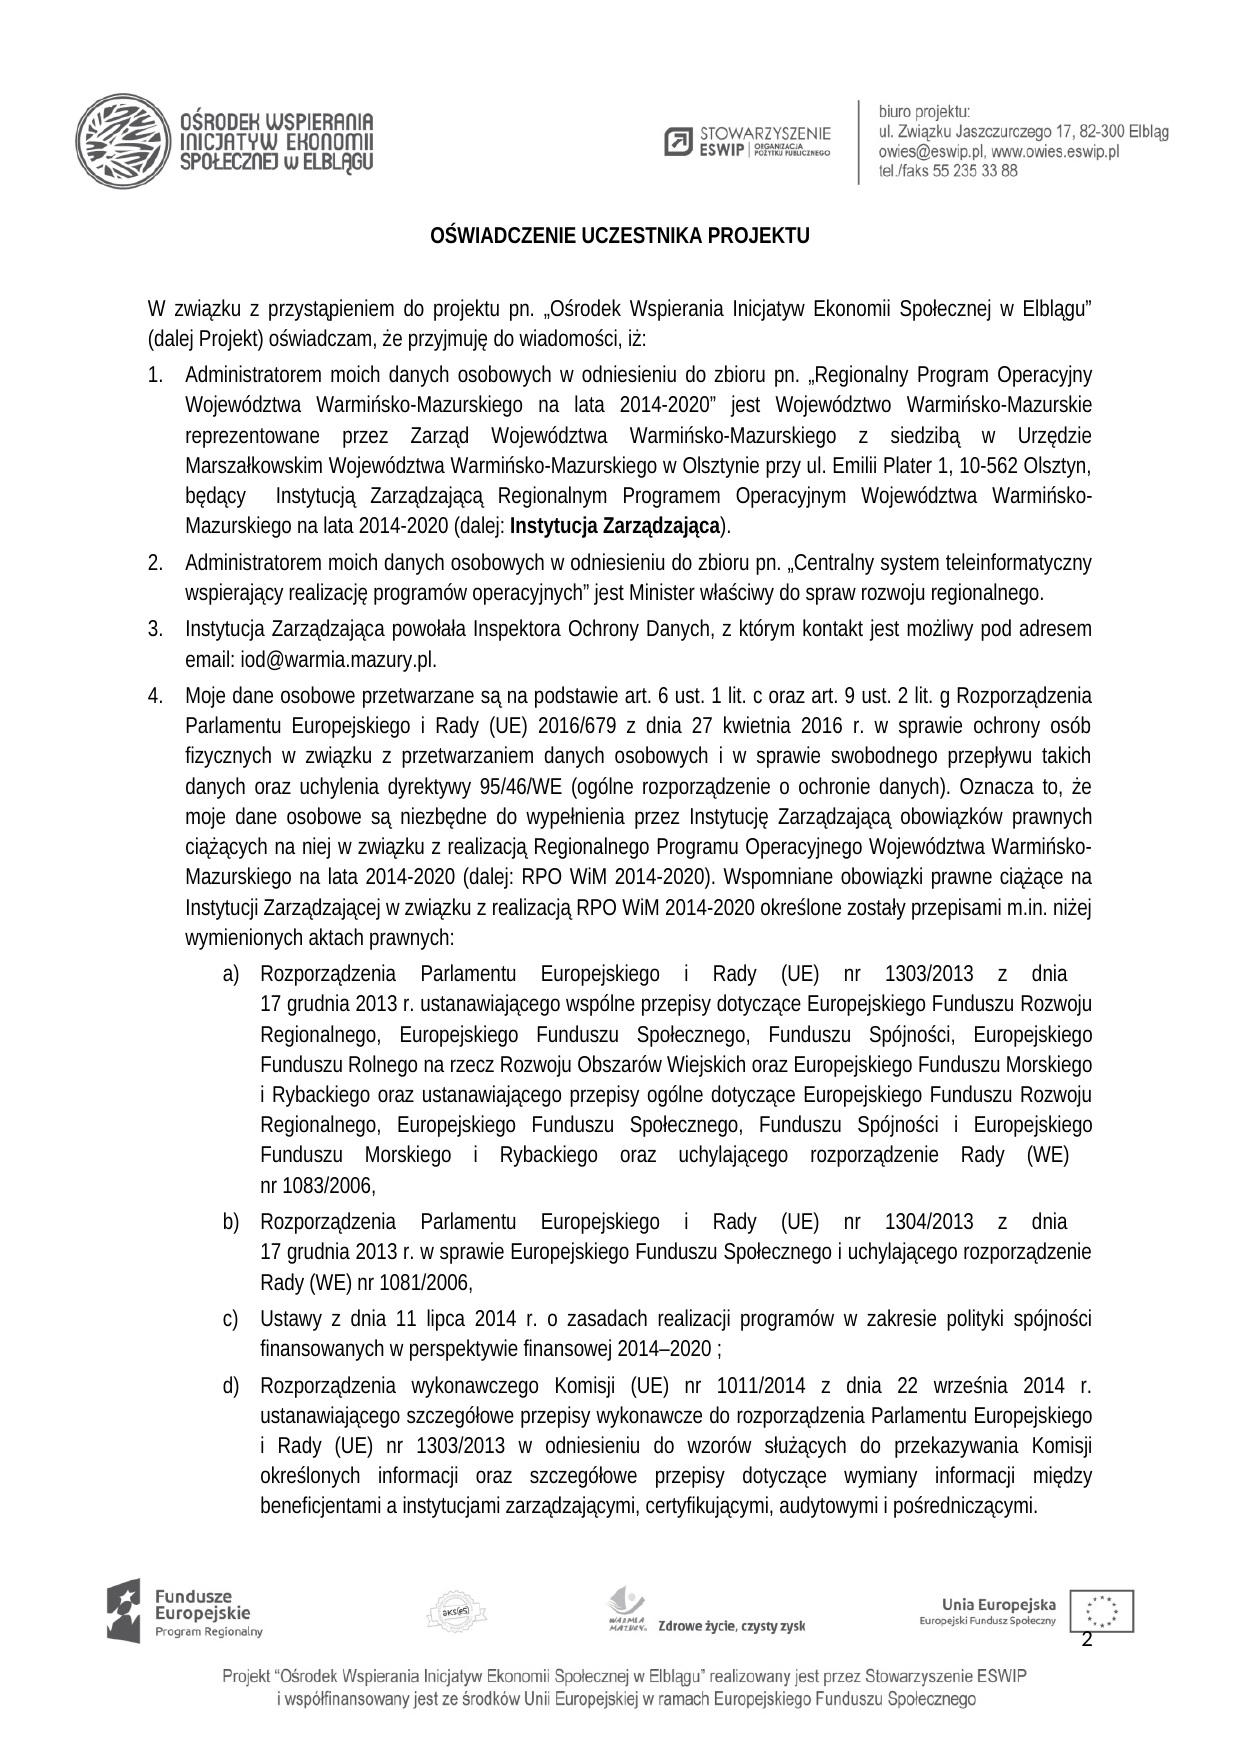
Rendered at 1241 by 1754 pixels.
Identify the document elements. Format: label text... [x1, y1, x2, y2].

list Administratorem moich danych osobowych w odniesieniu do zbioru pn. „Centralny system teleinformatyczny wspierający realizację programów operacyjnych” jest Minister właściwy do spraw rozwoju regionalnego. [148, 549, 1093, 605]
text OŚWIADCZENIE UCZESTNIKA PROJEKTU [148, 222, 1093, 248]
list Administratorem moich danych osobowych w odniesieniu do zbioru pn. „Regionalny Program Operacyjny Województwa Warmińsko-Mazurskiego na lata 2014- jest Województwo Warmińsko-Mazurskie reprezentowane przez Zarząd Województwa Warmińsko-Mazurskiego z siedzibą w Urzędzie Marszałkowskim Województwa Warmińsko-Mazurskiego w Olsztynie przy ul. Emilii Plater 1, 10-562 Olsztyn, będący Instytucją Zarządzającą Regionalnym Programem Operacyjnym Województwa Warmińsko-Mazurskiego na lata 2014-2020 (dalej: Instytucja Zarządzająca). [148, 361, 1093, 538]
list Moje dane osobowe przetwarzane są na podstawie art. 6 ust. 1 lit. c oraz art. 9 ust. 2 lit. g Rozporządzenia Parlamentu Europejskiego i Rady (UE) 2016/679 z dnia 27 kwietnia 2016 r. w sprawie ochrony osób fizycznych w związku z przetwarzaniem danych osobowych i w sprawie swobodnego przepływu takich danych oraz uchylenia dyrektywy 95/46/WE (ogólne rozporządzenie o ochronie danych). Oznacza to, że moje dane osobowe są niezbędne do wypełnienia przez Instytucję Zarządzającą obowiązków prawnych ciążących na niej w związku z realizacją Regionalnego Programu Operacyjnego Województwa Warmińsko-Mazurskiego na lata 2014-2020 (dalej: RPO WiM 2014-2020). Wspomniane obowiązki prawne ciążące na Instytucji Zarządzającej w związku z realizacją RPO WiM 2014-2020 określone zostały przepisami m.in. niżej wymienionych aktach prawnych: [148, 682, 1093, 950]
picture [1, 0, 1241, 1750]
list Rozporządzenia wykonawczego Komisji (UE) nr 1011/2014 z dnia 22 września 2014 r. ustanawiającego szczegółowe przepisy wykonawcze do rozporządzenia Parlamentu Europejskiego i Rady (UE) nr 1303/2013 w odniesieniu do wzorów służących do przekazywania Komisji określonych informacji oraz szczegółowe przepisy dotyczące wymiany informacji między beneficjentami a instytucjami zarządzającymi, certyfikującymi, audytowymi i pośredniczącymi. [223, 1372, 1093, 1519]
list Ustawy z dnia 11 lipca 2014 r. o zasadach realizacji programów w zakresie polityki spójności finansowanych w perspektywie finansowej 2014–2020 ; [223, 1305, 1093, 1361]
list Instytucja Zarządzająca powołała Inspektora Ochrony Danych, z którym kontakt jest możliwy pod adresem email: iod@warmia.mazury.pl. [148, 615, 1093, 672]
text W związku z przystąpieniem do projektu pn. „Ośrodek Wspierania Inicjatyw Ekonomii Społecznej w Elblągu” (dalej Projekt) oświadczam, że przyjmuję do wiadomości, iż: [148, 294, 1093, 351]
list Rozporządzenia Parlamentu Europejskiego i Rady (UE) nr 1304/2013 z dnia 17 grudnia 2013 r. w sprawie Europejskiego Funduszu Społecznego i uchylającego rozporządzenie Rady (WE) nr 1081/2006, [223, 1208, 1093, 1295]
list Rozporządzenia Parlamentu Europejskiego i Rady (UE) nr 1303/2013 z dnia 17 grudnia 2013 r. ustanawiającego wspólne przepisy dotyczące Europejskiego Funduszu Rozwoju Regionalnego, Europejskiego Funduszu Społecznego, Funduszu Spójności, Europejskiego Funduszu Rolnego na rzecz Rozwoju Obszarów Wiejskich oraz Europejskiego Funduszu Morskiego i Rybackiego oraz ustanawiającego przepisy ogólne dotyczące Europejskiego Funduszu Rozwoju Regionalnego, Europejskiego Funduszu Społecznego, Funduszu Spójności i Europejskiego Funduszu Morskiego i Rybackiego oraz uchylającego rozporządzenie Rady (WE) nr 1083/2006, [223, 960, 1093, 1198]
